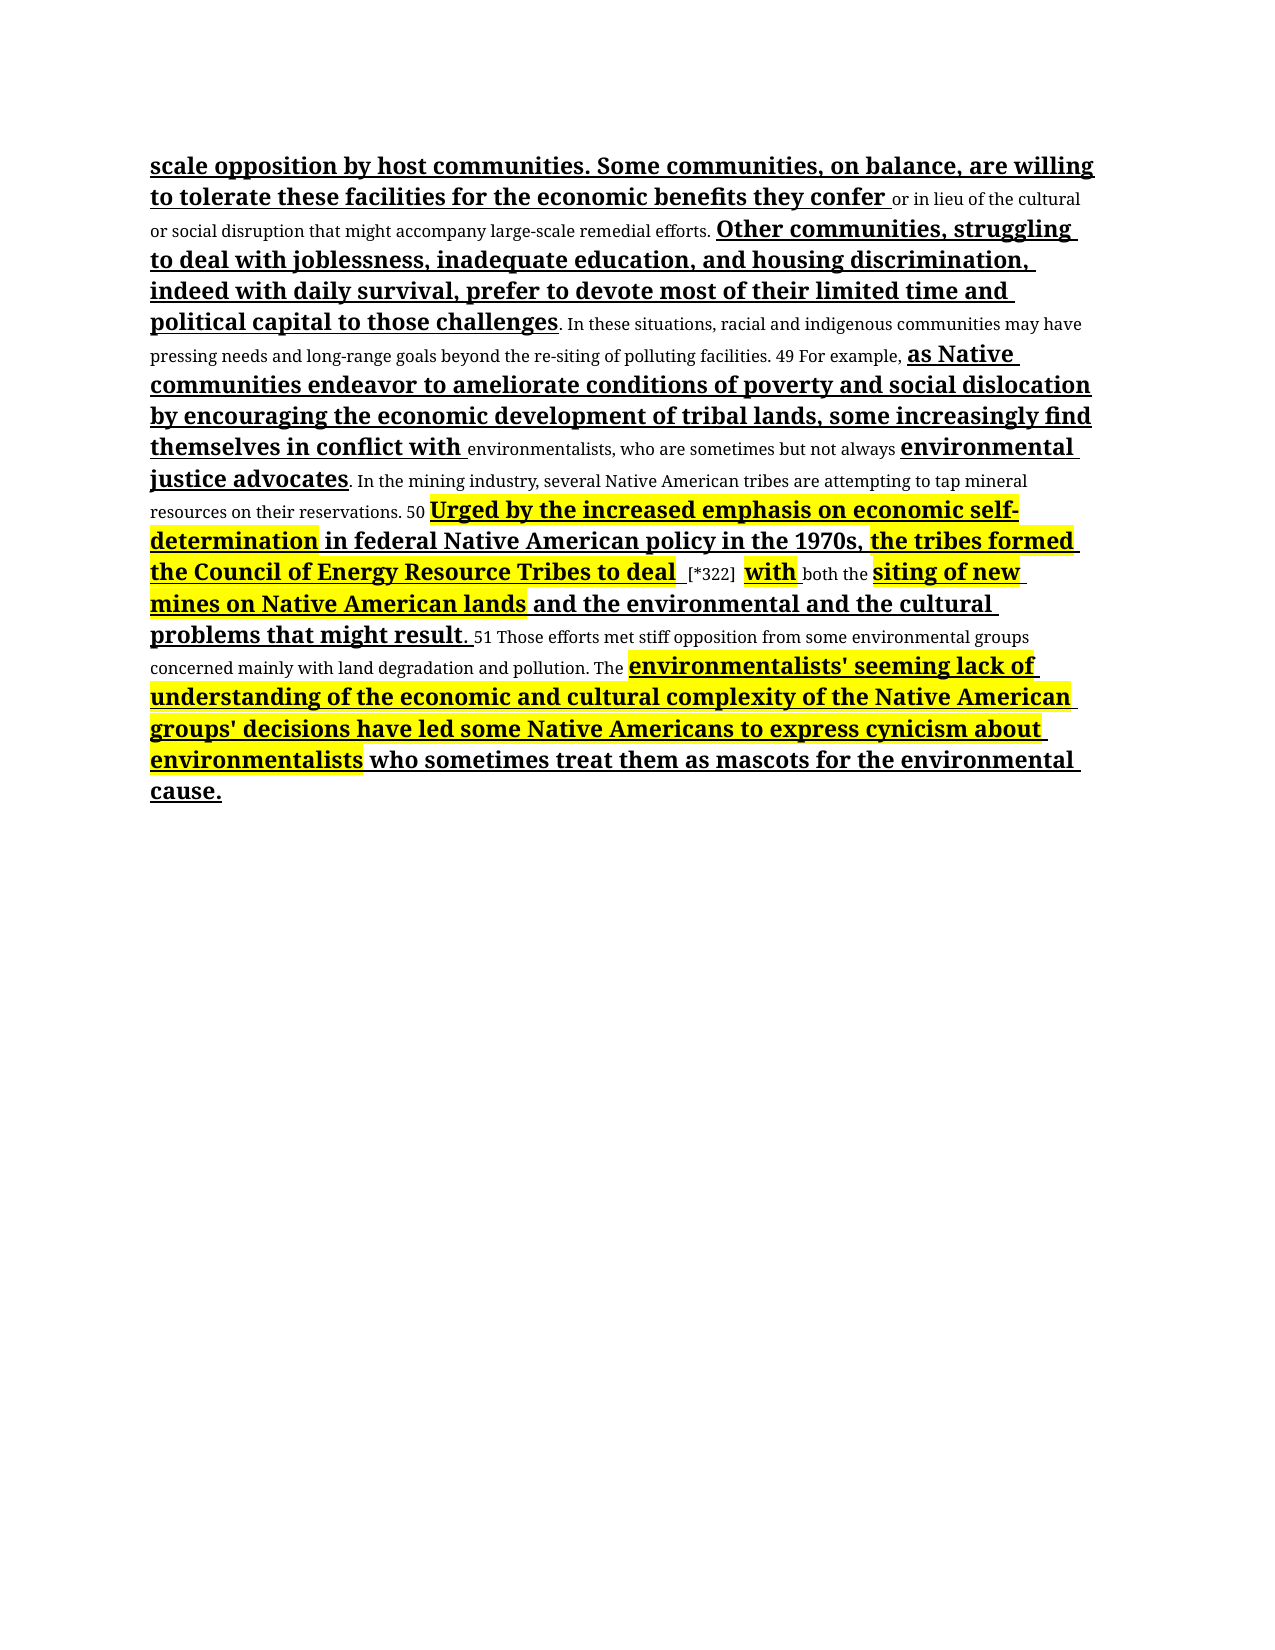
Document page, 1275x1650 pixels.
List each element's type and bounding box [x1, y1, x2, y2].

text [150, 178, 1095, 806]
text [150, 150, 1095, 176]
